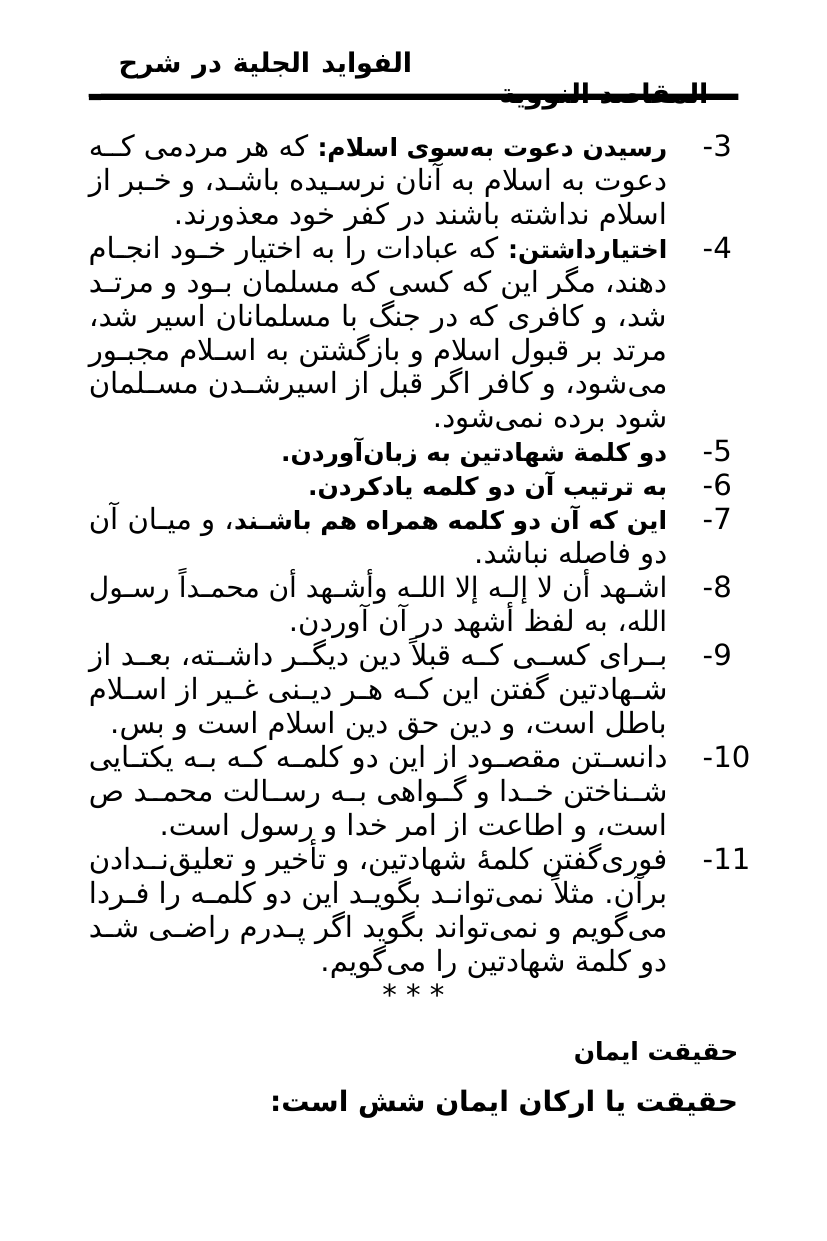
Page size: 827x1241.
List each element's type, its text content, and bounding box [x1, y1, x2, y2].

list رسیدن دعوت به‌سوی اسلام: که هر مردمی که دعوت به اسلام به آنان نرسیده باشد، و خبر از اسلام نداشته باشند در کفر خود معذورند. [89, 129, 703, 231]
text حقیقت ایمان [89, 1037, 738, 1066]
list فوری‌گفتن کلمۀ شهادتین، و تأخیر و تعلیق‌ندادن برآن. مثلاً نمی‌تواند بگوید این دو کلمه را فردا می‌گویم و نمی‌تواند بگوید اگر پدرم راضی شد دو کلمة شهادتین را می‌گویم. [89, 842, 703, 978]
list به ترتیب آن دو کلمه یادکردن. [89, 469, 703, 503]
list برای کسی که قبلاً دین دیگر داشته، بعد از شهادتین گفتن این که هر دینی غیر از اسلام باطل است، و دین حق دین اسلام است و بس. [89, 638, 703, 740]
list دانستن مقصود از این دو کلمه که به یکتایی شناختن خدا و گواهی به رسالت محمد ص است، و اطاعت از امر خدا و رسول است. [89, 740, 703, 842]
text * * * [89, 978, 738, 1012]
list اختیارداشتن: که عبادات را به اختیار خود انجام دهند، مگر این که کسی که مسلمان بود و مرتد شد، و کافری که در جنگ با مسلمانان اسیر شد، مرتد بر قبول اسلام و بازگشتن به اسلام مجبور می‌شود، و کافر اگر قبل از اسیرشدن مسلمان شود برده نمی‌شود. [89, 231, 703, 435]
list این که آن دو کلمه همراه هم باشند، و میان آن دو فاصله نباشد. [89, 503, 703, 571]
list اشهد أن لا إله إلا الله وأشهد أن محمداً رسول الله، به لفظ أشهد در آن آوردن. [89, 571, 703, 638]
text حقیقت یا ارکان ایمان شش است: [89, 1085, 738, 1118]
list دو کلمة شهادتین به زبان‌آوردن. [89, 435, 703, 469]
